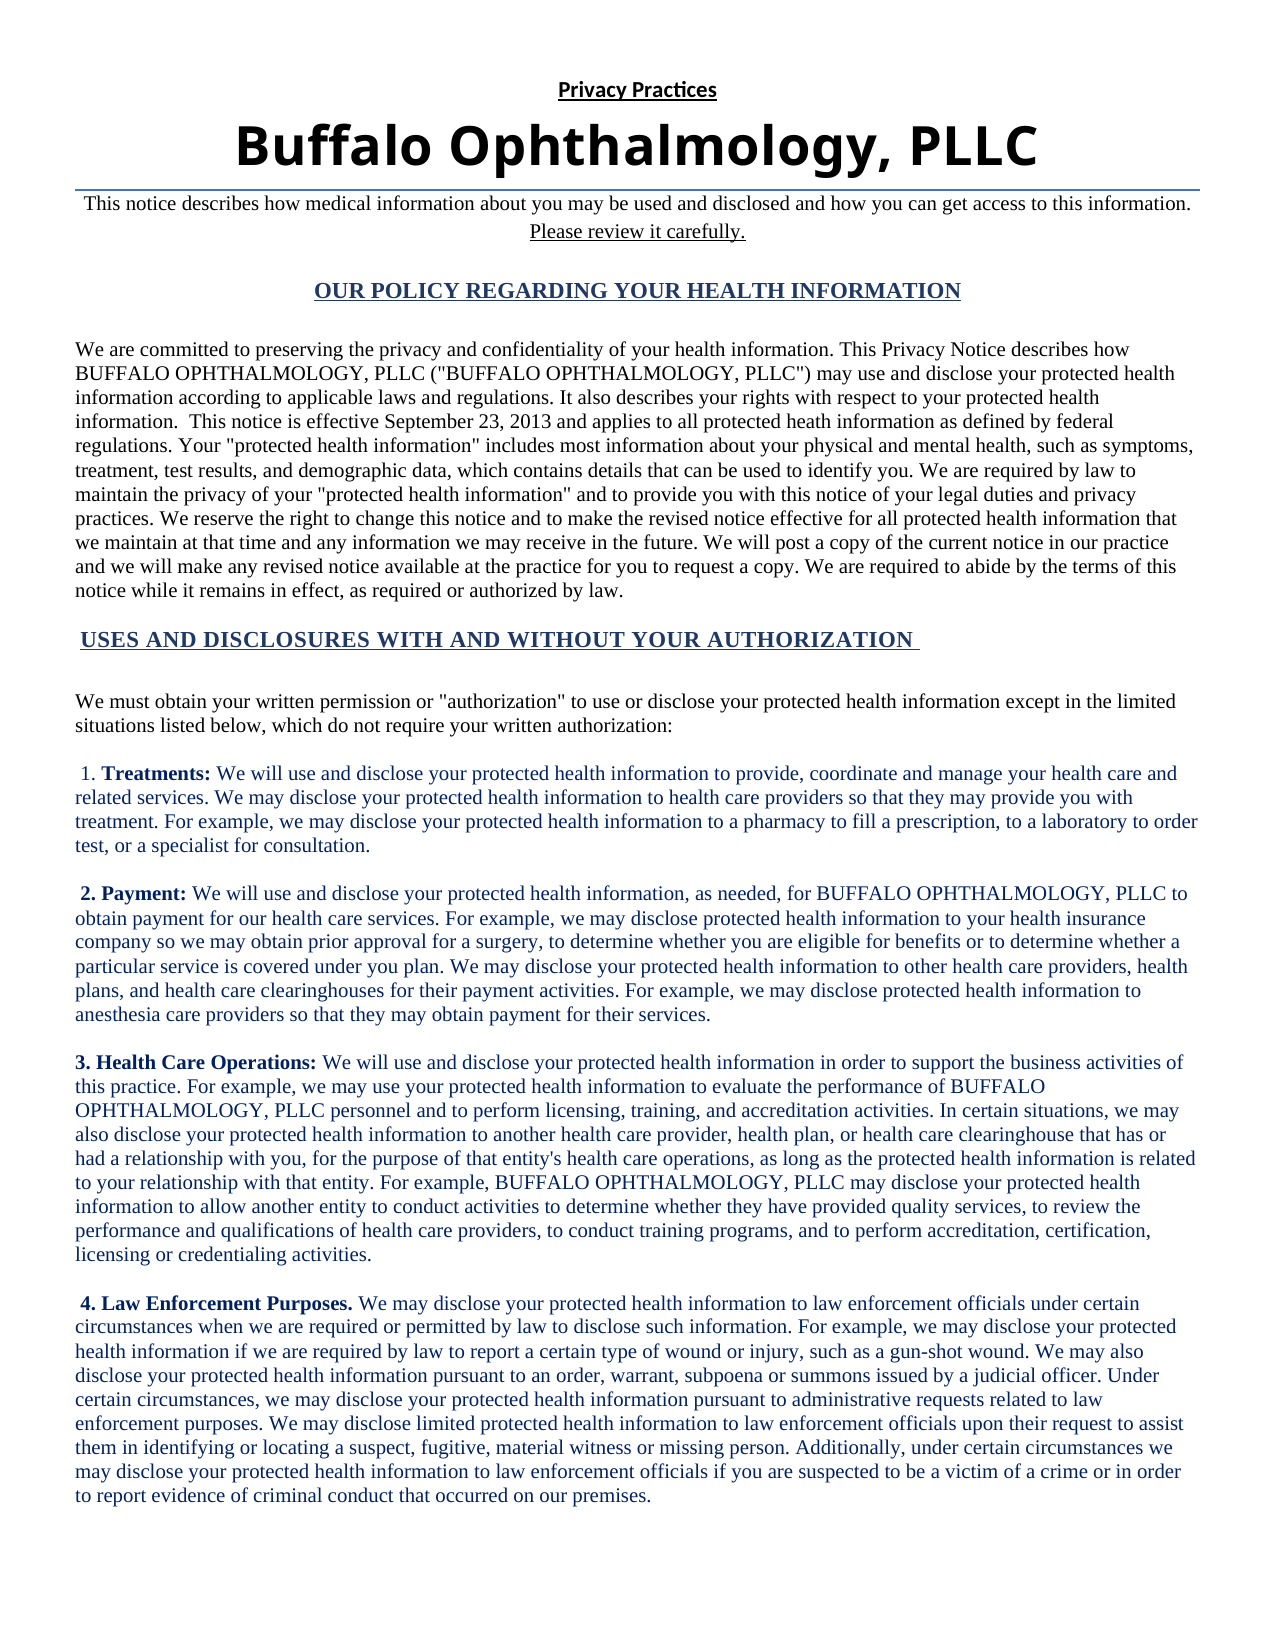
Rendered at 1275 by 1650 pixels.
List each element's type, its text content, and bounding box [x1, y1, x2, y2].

text Privacy Practices [75, 75, 1200, 103]
text USES AND DISCLOSURES WITH AND WITHOUT YOUR AUTHORIZATION [75, 626, 1200, 652]
text We are committed to preserving the privacy and confidentiality of your health information. This Privacy Notice describes how BUFFALO OPHTHALMOLOGY, PLLC ("BUFFALO OPHTHALMOLOGY, PLLC") may use and disclose your protected health information according to applicable laws and regulations. It also describes your rights with respect to your protected health information. This notice is effective September 23, 2013 and applies to all protected heath information as defined by federal regulations. Your "protected health information" includes most information about your physical and mental health, such as symptoms, treatment, test results, and demographic data, which contains details that can be used to identify you. We are required by law to maintain the privacy of your "protected health information" and to provide you with this notice of your legal duties and privacy practices. We reserve the right to change this notice and to make the revised notice effective for all protected health information that we maintain at that time and any information we may receive in the future. We will post a copy of the current notice in our practice and we will make any revised notice available at the practice for you to request a copy. We are required to abide by the terms of this notice while it remains in effect, as required or authorized by law. [75, 337, 1200, 602]
text 3. Health Care Operations: We will use and disclose your protected health information in order to support the business activities of this practice. For example, we may use your protected health information to evaluate the performance of BUFFALO OPHTHALMOLOGY, PLLC personnel and to perform licensing, training, and accreditation activities. In certain situations, we may also disclose your protected health information to another health care provider, health plan, or health care clearinghouse that has or had a relationship with you, for the purpose of that entity's health care operations, as long as the protected health information is related to your relationship with that entity. For example, BUFFALO OPHTHALMOLOGY, PLLC may disclose your protected health information to allow another entity to conduct activities to determine whether they have provided quality services, to review the performance and qualifications of health care providers, to conduct training programs, and to perform accreditation, certification, licensing or credentialing activities. [75, 1050, 1200, 1266]
text This notice describes how medical information about you may be used and disclosed and how you can get access to this information. Please review it carefully. [75, 191, 1200, 243]
text 4. Law Enforcement Purposes. We may disclose your protected health information to law enforcement officials under certain circumstances when we are required or permitted by law to disclose such information. For example, we may disclose your protected health information if we are required by law to report a certain type of wound or injury, such as a gun-shot wound. We may also disclose your protected health information pursuant to an order, warrant, subpoena or summons issued by a judicial officer. Under certain circumstances, we may disclose your protected health information pursuant to administrative requests related to law enforcement purposes. We may disclose limited protected health information to law enforcement officials upon their request to assist them in identifying or locating a suspect, fugitive, material witness or missing person. Additionally, under certain circumstances we may disclose your protected health information to law enforcement officials if you are suspected to be a victim of a crime or in order to report evidence of criminal conduct that occurred on our premises. [75, 1290, 1200, 1507]
text 1. Treatments: We will use and disclose your protected health information to provide, coordinate and manage your health care and related services. We may disclose your protected health information to health care providers so that they may provide you with treatment. For example, we may disclose your protected health information to a pharmacy to fill a prescription, to a laboratory to order test, or a specialist for consultation. [75, 761, 1200, 857]
text Buffalo Ophthalmology, PLLC [75, 107, 1200, 189]
text OUR POLICY REGARDING YOUR HEALTH INFORMATION [75, 277, 1200, 303]
text 2. Payment: We will use and disclose your protected health information, as needed, for BUFFALO OPHTHALMOLOGY, PLLC to obtain payment for our health care services. For example, we may disclose protected health information to your health insurance company so we may obtain prior approval for a surgery, to determine whether you are eligible for benefits or to determine whether a particular service is covered under you plan. We may disclose your protected health information to other health care providers, health plans, and health care clearinghouses for their payment activities. For example, we may disclose protected health information to anesthesia care providers so that they may obtain payment for their services. [75, 881, 1200, 1026]
text We must obtain your written permission or "authorization" to use or disclose your protected health information except in the limited situations listed below, which do not require your written authorization: [75, 689, 1200, 737]
